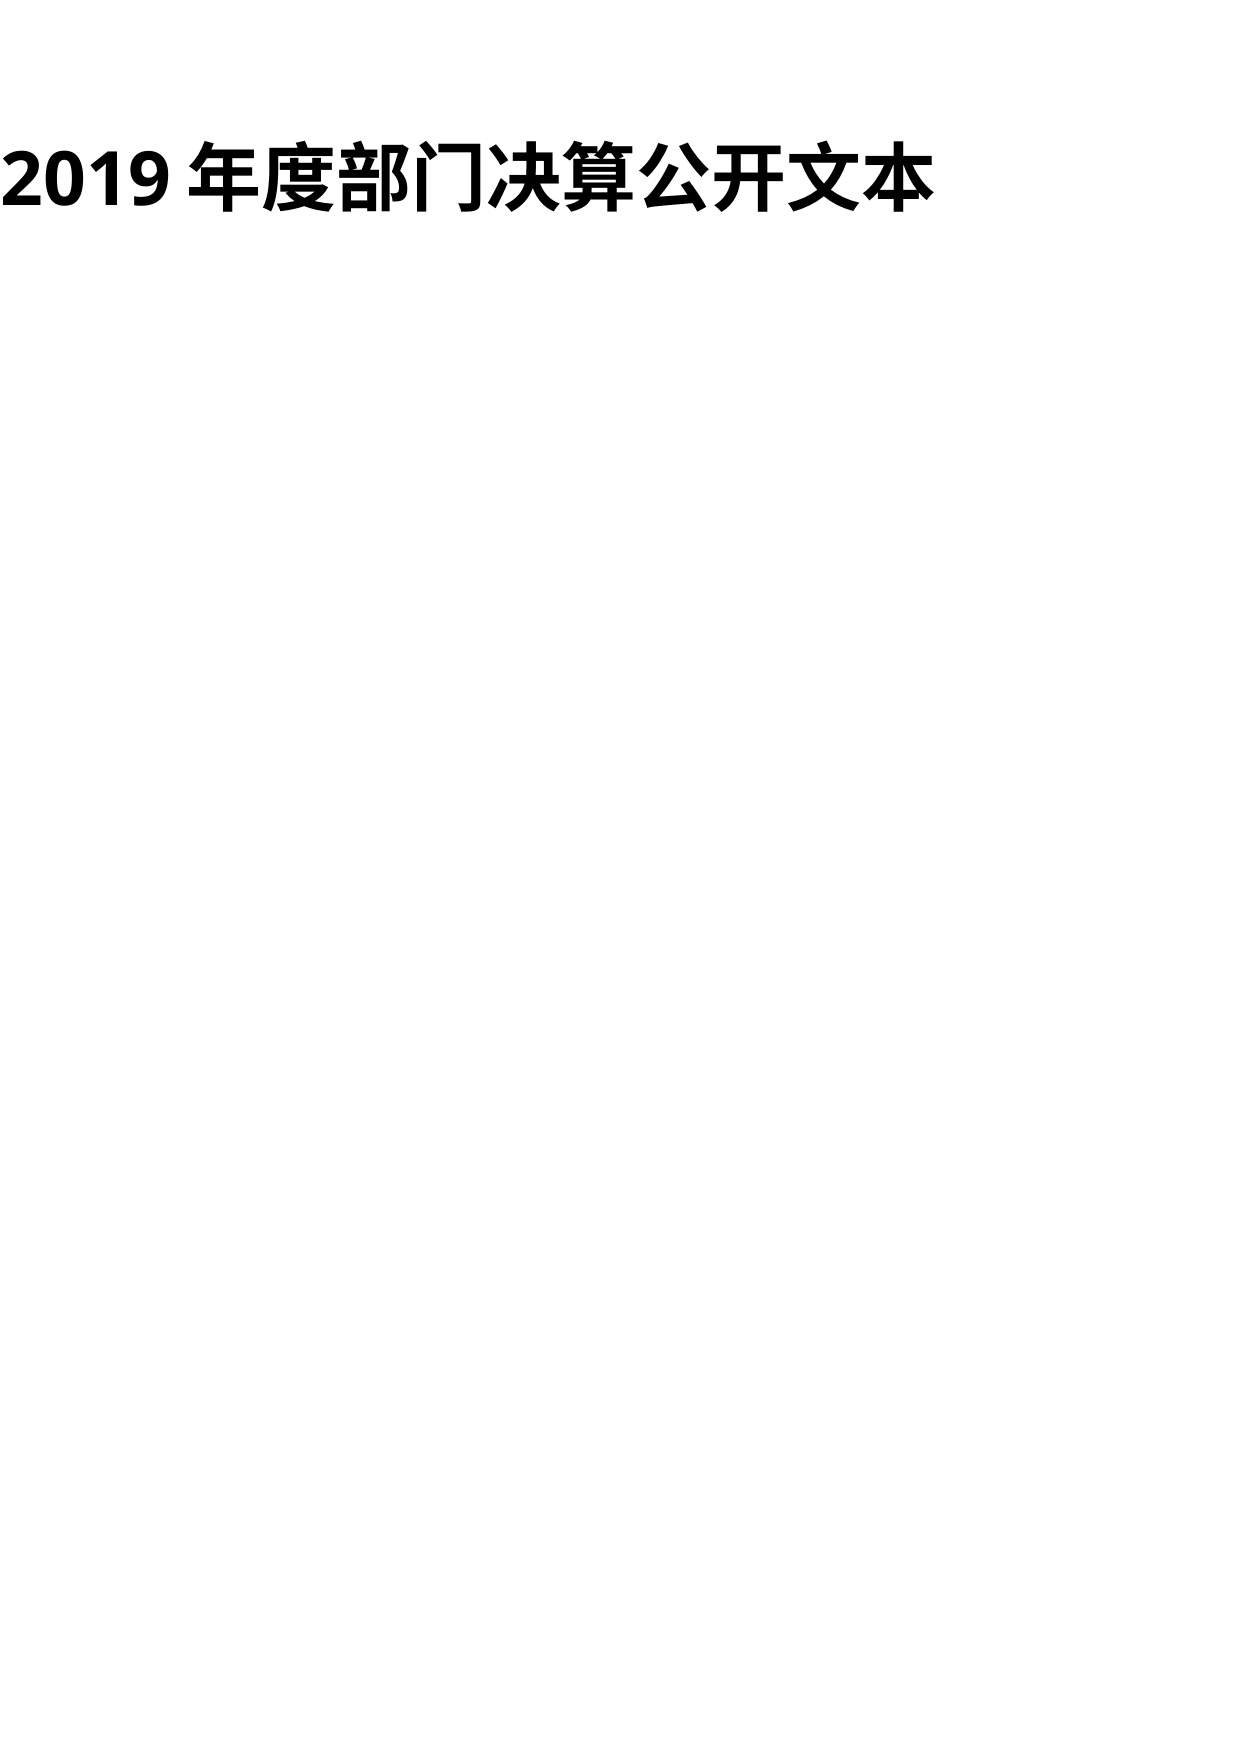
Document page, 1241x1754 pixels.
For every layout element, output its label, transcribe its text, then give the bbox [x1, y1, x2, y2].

text 2019年度部门决算公开文本 [0, 118, 1240, 227]
